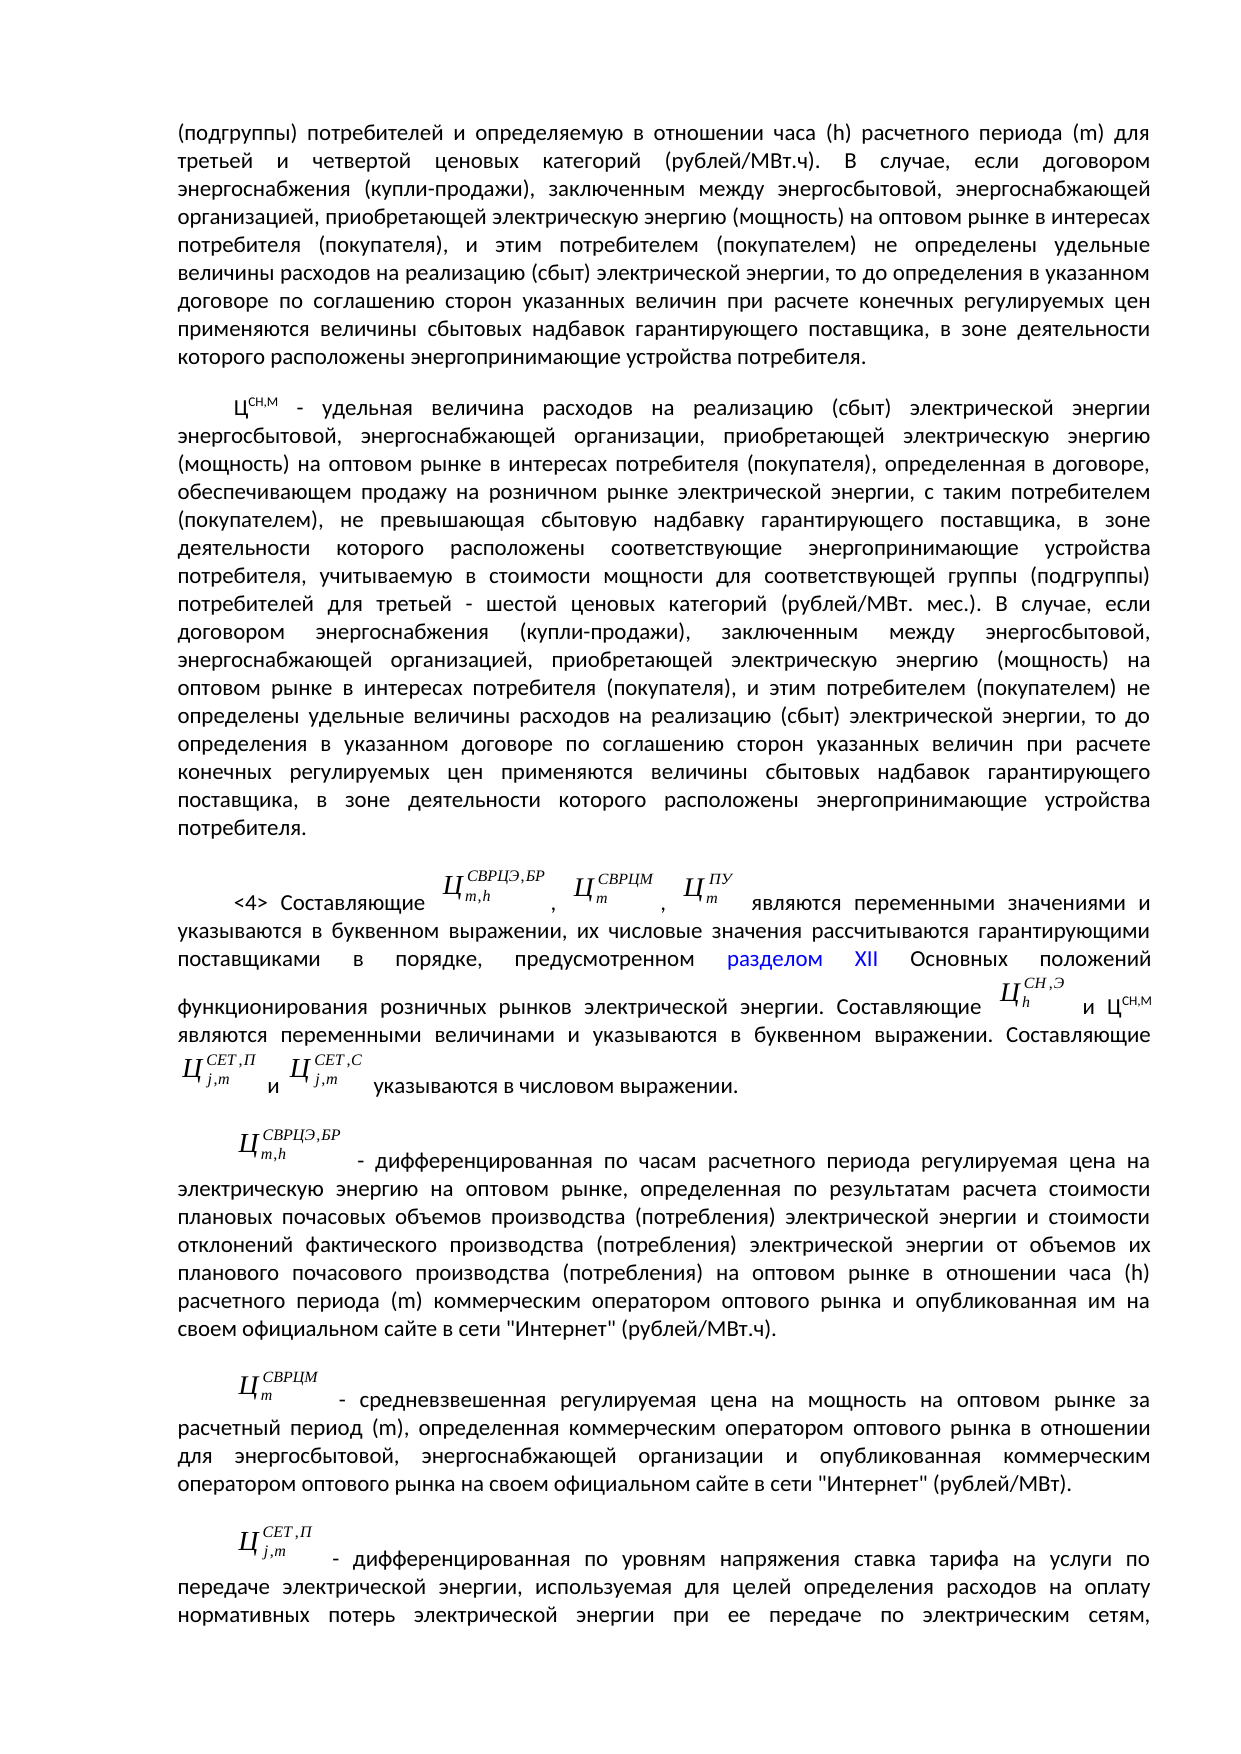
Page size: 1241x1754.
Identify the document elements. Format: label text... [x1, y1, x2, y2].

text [177, 118, 1152, 370]
text - средневзвешенная регулируемая цена на мощность на оптовом рынке за расчетный период (m), определенная коммерческим оператором оптового рынка в отношении для энергосбытовой, энергоснабжающей организации и опубликованная коммерческим оператором оптового рынка на своем официальном сайте в сети "Интернет" (рублей/МВт). [177, 1365, 1152, 1497]
text ЦСН,М - удельная величина расходов на реализацию (сбыт) электрической энергии энергосбытовой, энергоснабжающей организации, приобретающей электрическую энергию (мощность) на оптовом рынке в интересах потребителя (покупателя), определенная в договоре, обеспечивающем продажу на розничном рынке электрической энергии, с таким потребителем (покупателем), не превышающая сбытовую надбавку гарантирующего поставщика, в зоне деятельности которого расположены соответствующие энергопринимающие устройства потребителя, учитываемую в стоимости мощности для соответствующей группы (подгруппы) потребителей для третьей - шестой ценовых категорий (рублей/МВт. мес.). В случае, если договором энергоснабжения (купли-продажи), заключенным между энергосбытовой, энергоснабжающей организацией, приобретающей электрическую энергию (мощность) на оптовом рынке в интересах потребителя (покупателя), и этим потребителем (покупателем) не определены удельные величины расходов на реализацию (сбыт) электрической энергии, то до определения в указанном договоре по соглашению сторон указанных величин при расчете конечных регулируемых цен применяются величины сбытовых надбавок гарантирующего поставщика, в зоне деятельности которого расположены энергопринимающие устройства потребителя. [177, 393, 1152, 842]
text - дифференцированная по часам расчетного периода регулируемая цена на электрическую энергию на оптовом рынке, определенная по результатам расчета стоимости плановых почасовых объемов производства (потребления) электрической энергии и стоимости отклонений фактического производства (потребления) электрической энергии от объемов их планового почасового производства (потребления) на оптовом рынке в отношении часа (h) расчетного периода (m) коммерческим оператором оптового рынка и опубликованная им на своем официальном сайте в сети "Интернет" (рублей/МВт.ч). [177, 1123, 1152, 1342]
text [177, 1520, 1152, 1628]
text <4> Составляющие , , являются переменными значениями и указываются в буквенном выражении, их числовые значения рассчитываются гарантирующими поставщиками в порядке, предусмотренном разделом XII Основных положений функционирования розничных рынков электрической энергии. Составляющие и ЦСН,М являются переменными величинами и указываются в буквенном выражении. Составляющие и указываются в числовом выражении. [177, 864, 1152, 1100]
